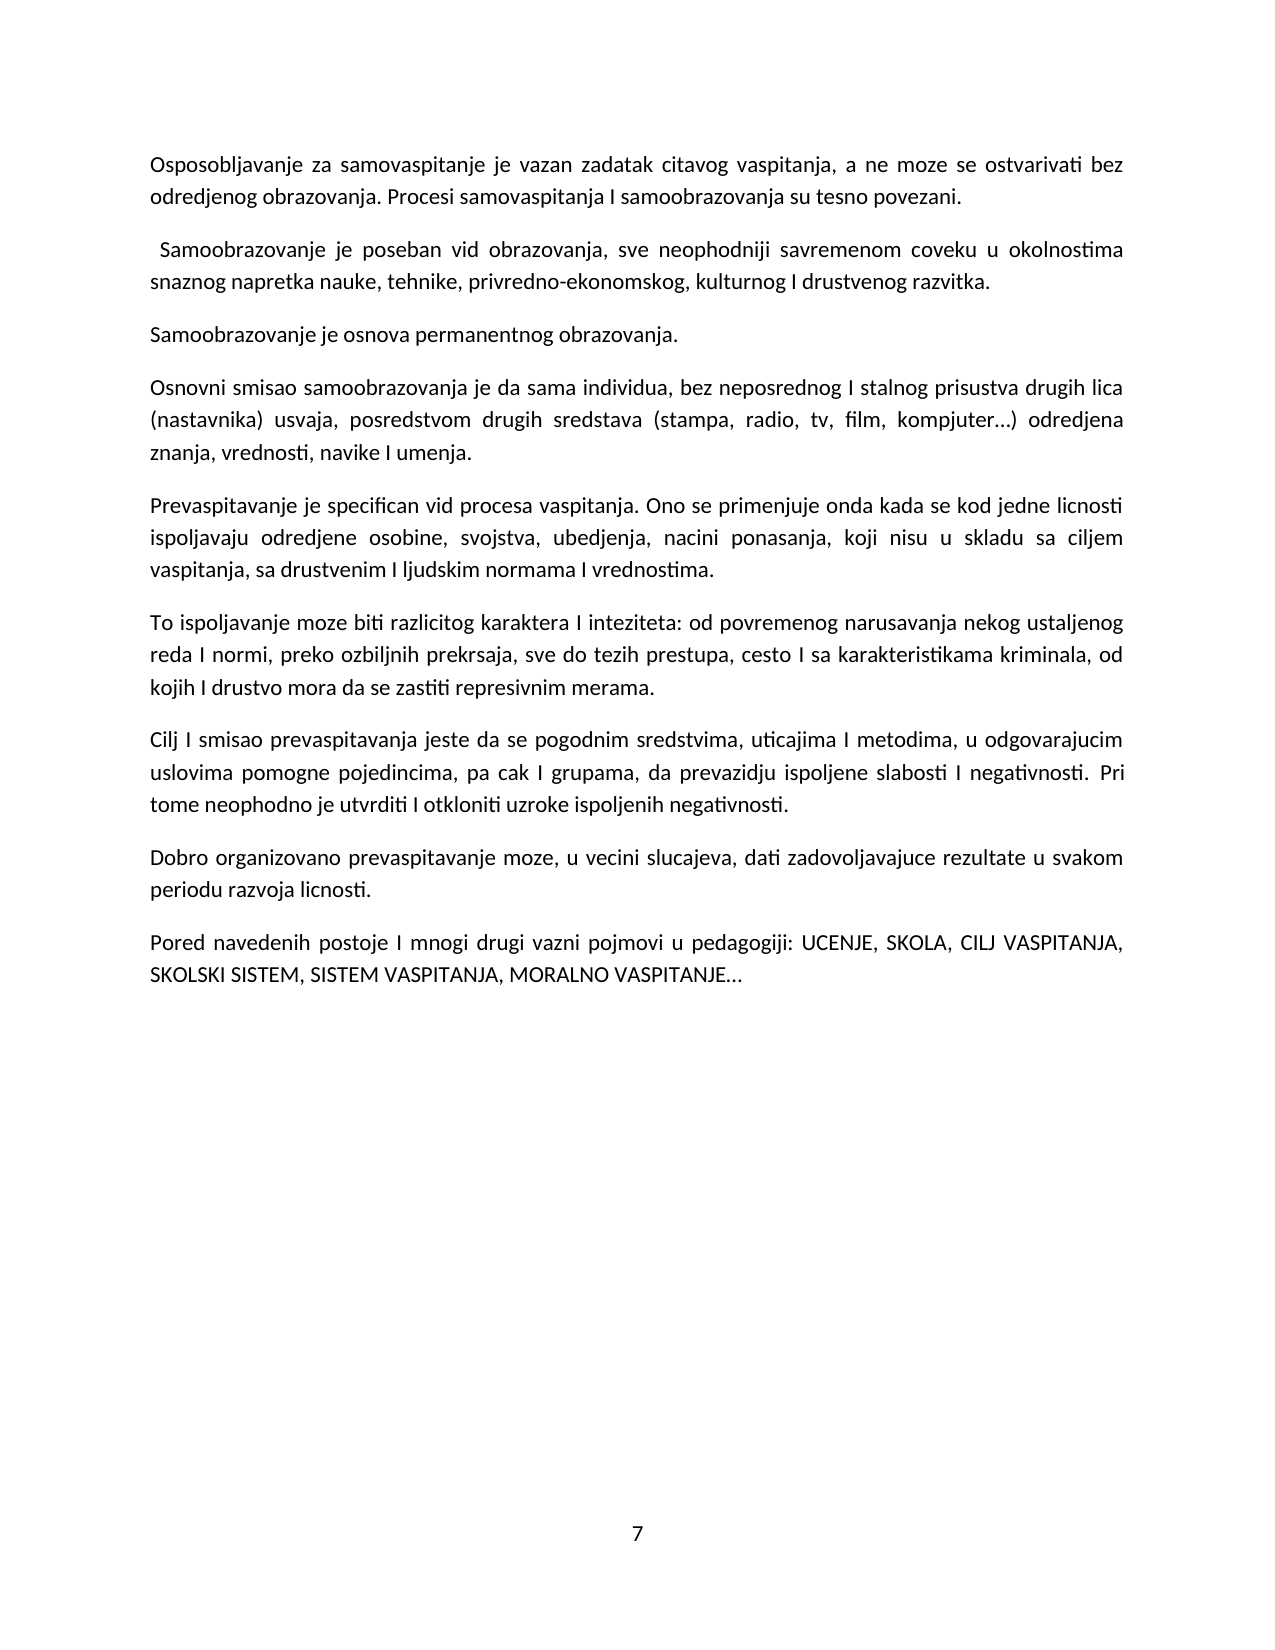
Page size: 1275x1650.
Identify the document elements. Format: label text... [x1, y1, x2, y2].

text Cilj I smisao prevaspitavanja jeste da se pogodnim sredstvima, uticajima I metodima, u odgovarajucim uslovima pomogne pojedincima, pa cak I grupama, da prevazidju ispoljene slabosti I negativnosti. Pri tome neophodno je utvrditi I otkloniti uzroke ispoljenih negativnosti. [150, 726, 1125, 818]
text Samoobrazovanje je osnova permanentnog obrazovanja. [150, 320, 1125, 348]
text Samoobrazovanje je poseban vid obrazovanja, sve neophodniji savremenom coveku u okolnostima snaznog napretka nauke, tehnike, privredno-ekonomskog, kulturnog I drustvenog razvitka. [150, 235, 1125, 295]
text Osposobljavanje za samovaspitanje je vazan zadatak citavog vaspitanja, a ne moze se ostvarivati bez odredjenog obrazovanja. Procesi samovaspitanja I samoobrazovanja su tesno povezani. [150, 150, 1125, 210]
text Dobro organizovano prevaspitavanje moze, u vecini slucajeva, dati zadovoljavajuce rezultate u svakom periodu razvoja licnosti. [150, 843, 1125, 903]
text Osnovni smisao samoobrazovanja je da sama individua, bez neposrednog I stalnog prisustva drugih lica (nastavnika) usvaja, posredstvom drugih sredstava (stampa, radio, tv, film, kompjuter…) odredjena znanja, vrednosti, navike I umenja. [150, 373, 1125, 466]
text Prevaspitavanje je specifican vid procesa vaspitanja. Ono se primenjuje onda kada se kod jedne licnosti ispoljavaju odredjene osobine, svojstva, ubedjenja, nacini ponasanja, koji nisu u skladu sa ciljem vaspitanja, sa drustvenim I ljudskim normama I vrednostima. [150, 491, 1125, 583]
text To ispoljavanje moze biti razlicitog karaktera I inteziteta: od povremenog narusavanja nekog ustaljenog reda I normi, preko ozbiljnih prekrsaja, sve do tezih prestupa, cesto I sa karakteristikama kriminala, od kojih I drustvo mora da se zastiti represivnim merama. [150, 608, 1125, 701]
text Pored navedenih postoje I mnogi drugi vazni pojmovi u pedagogiji: UCENJE, SKOLA, CILJ VASPITANJA, SKOLSKI SISTEM, SISTEM VASPITANJA, MORALNO VASPITANJE… [150, 928, 1125, 988]
